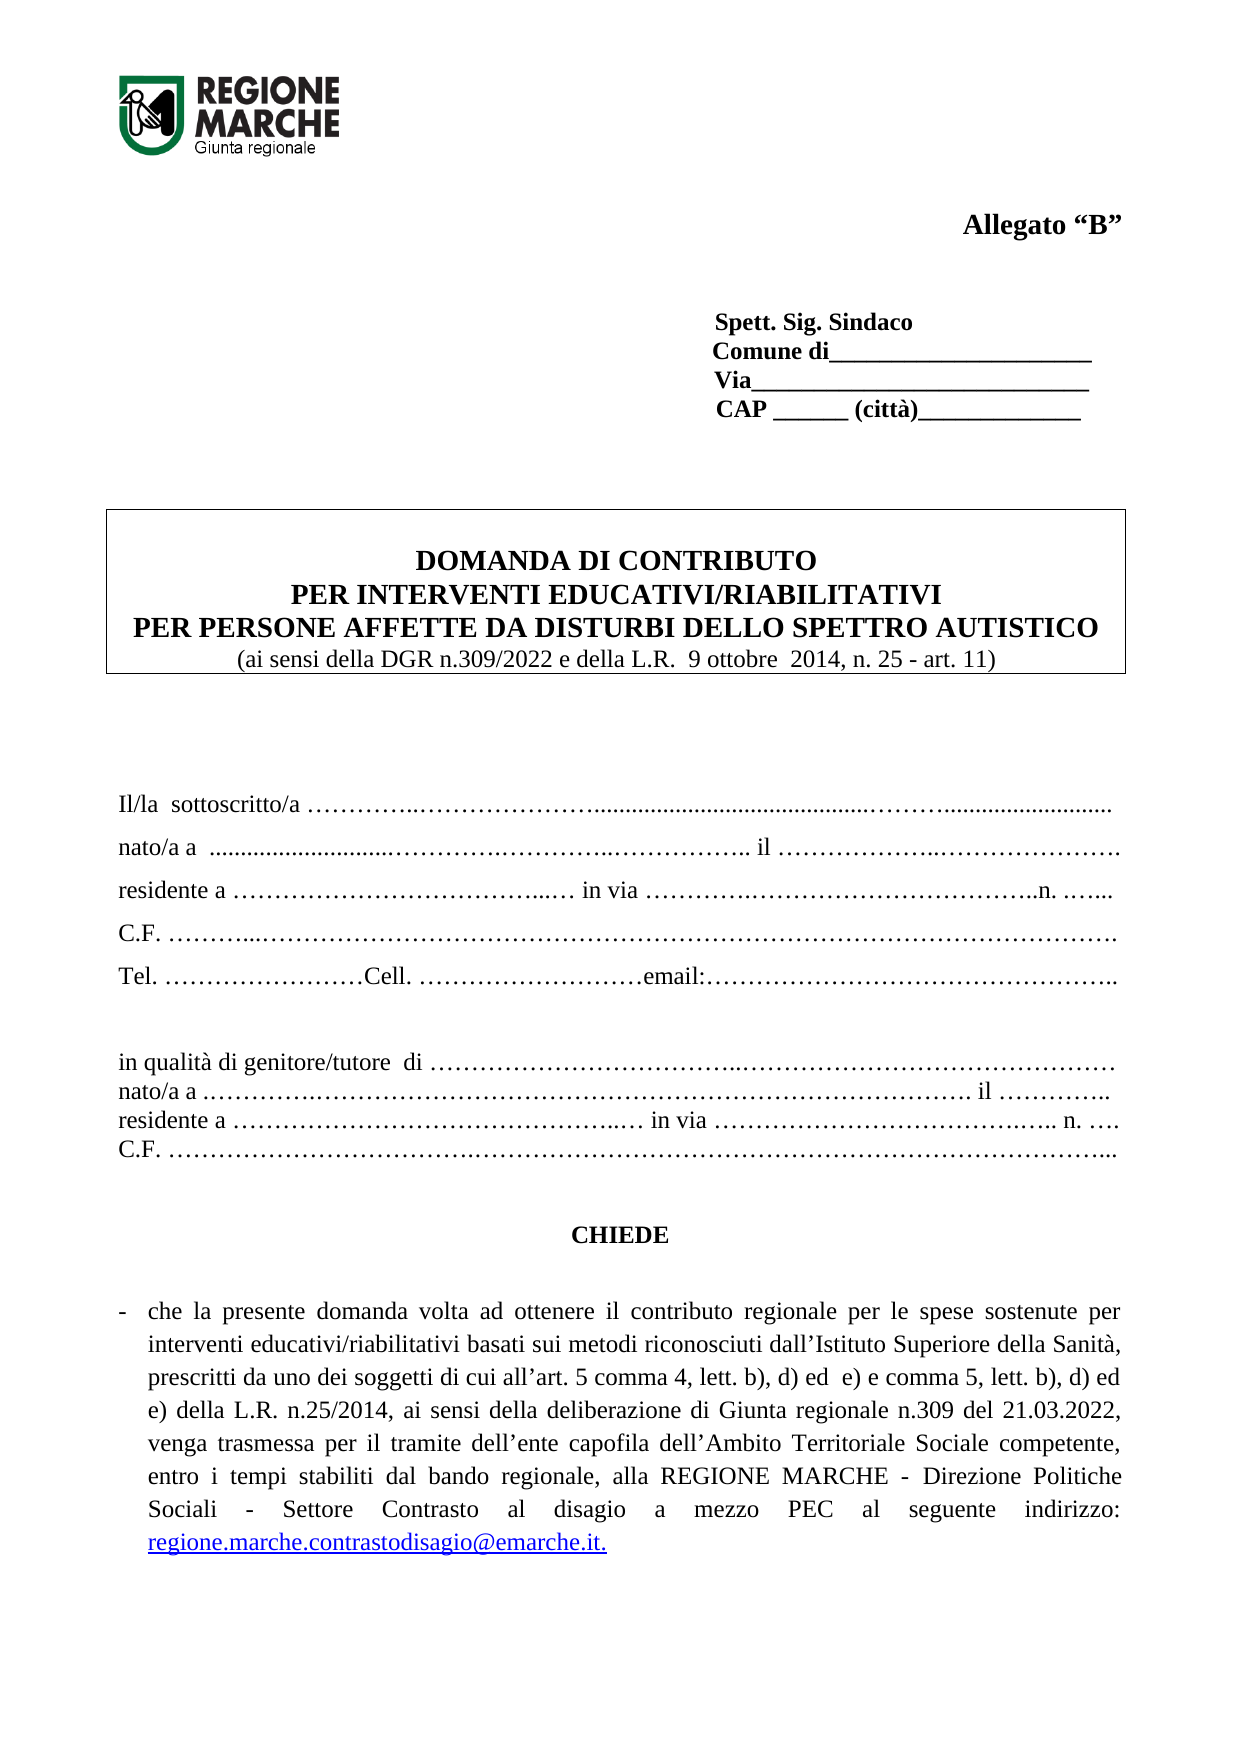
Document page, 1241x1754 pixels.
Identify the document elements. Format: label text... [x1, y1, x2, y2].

text Spett. Sig. Sindaco [118, 307, 1122, 336]
picture [118, 73, 346, 157]
text C.F. ……………………………….…………………………………………………………………... [118, 1134, 1122, 1162]
text residente a ………………………………...… in via ………….……………………………..n. .…... [118, 875, 1122, 904]
text Il/la sottoscritto/a …………..…………………............................................………........................... [118, 789, 1122, 817]
list che la presente domanda volta ad ottenere il contributo regionale per le spese sostenute per interventi educativi/riabilitativi basati sui metodi riconosciuti dall’Istituto Superiore della Sanità, prescritti da uno dei soggetti di cui all’art. 5 comma 4, lett. b), d) ed e) e comma 5, lett. b), d) ed e) della L.R. n.25/2014, ai sensi della deliberazione di Giunta regionale n.309 del 21.03.2022, venga trasmessa per il tramite dell’ente capofila dell’Ambito Territoriale Sociale competente, entro i tempi stabiliti dal bando regionale, alla REGIONE MARCHE - Direzione Politiche Sociali - Settore Contrasto al disagio a mezzo PEC al seguente indirizzo: regione.marche.contrastodisagio@emarche.it. [118, 1296, 1122, 1556]
text C.F. ………...…………………………………………………………………………………………. [118, 918, 1122, 947]
text Tel. ……………………Cell. ………………………email:………………………………………….. [118, 961, 1122, 990]
table_header DOMANDA DI CONTRIBUTO PER INTERVENTI EDUCATIVI/RIABILITATIVI PER PERSONE AFFETTE DA DISTURBI DELLO SPETTRO AUTISTICO (ai sensi della DGR n.309/2022 e della L.R. 9 ottobre 2014, n. 25 - art. 11) [107, 510, 1125, 673]
text nato/a a .………….……………………………………………………………………. il ………….. [118, 1076, 1122, 1105]
text Comune di_____________________ [118, 336, 1122, 365]
text nato/a a ………….…………..…………….. il ………………..…………………. [118, 832, 1122, 861]
text residente a ………………………………………..… in via ……………………………….….. n. …. [118, 1105, 1122, 1134]
text Allegato “B” [118, 207, 1122, 240]
text in qualità di genitore/tutore di ………………………………..……………………………………… [118, 1047, 1122, 1076]
text CHIEDE [118, 1220, 1122, 1249]
text Via___________________________ [118, 365, 1122, 394]
text CAP ______ (città)_____________ [118, 394, 1122, 422]
